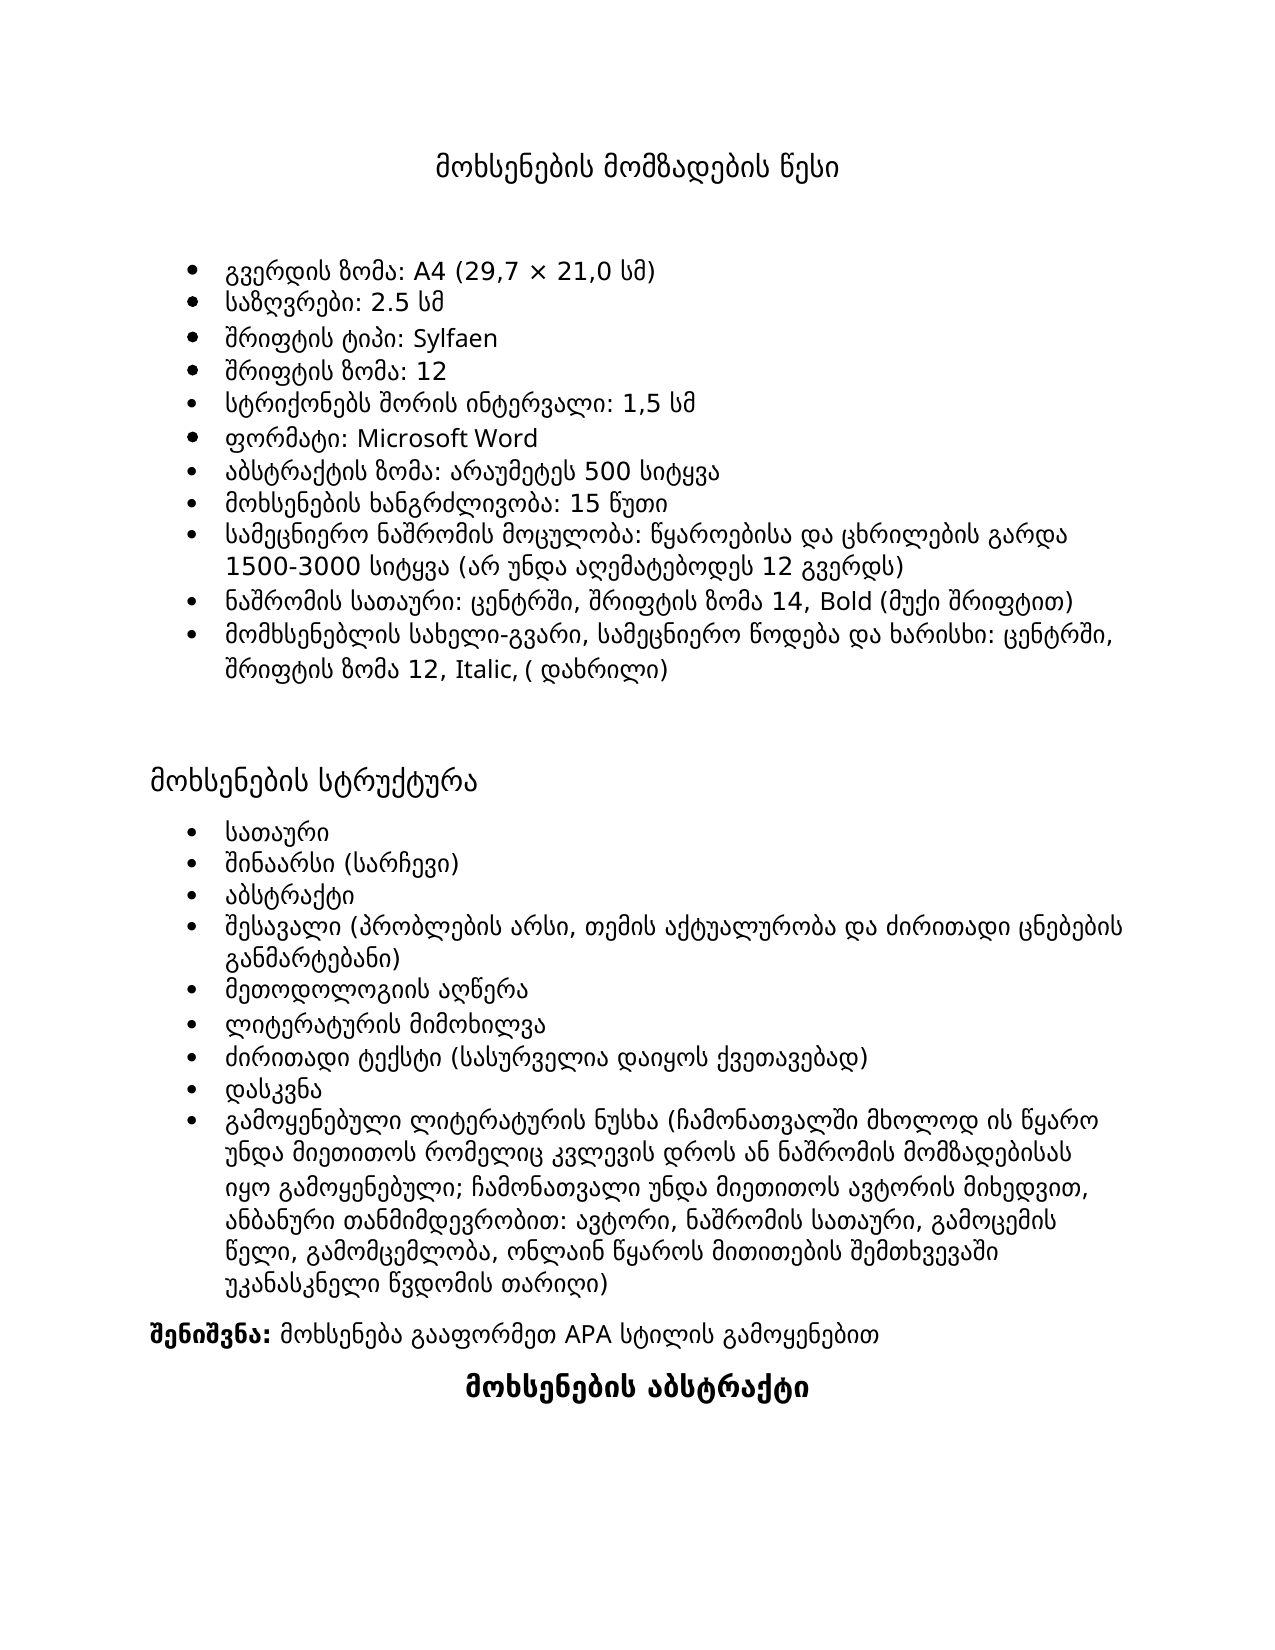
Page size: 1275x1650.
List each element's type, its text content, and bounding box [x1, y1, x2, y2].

list ფორმატი: Microsoft Word [187, 421, 1125, 454]
text შენიშვნა: მოხსენება გააფორმეთ APA სტილის გამოყენებით [150, 1317, 1125, 1351]
text მოხსენების სტრუქტურა [150, 765, 1125, 799]
text მოხსენების აბსტრაქტი [150, 1371, 1125, 1404]
text მოხსენების მომზადების წესი [150, 150, 1125, 184]
list აბსტრაქტი [187, 881, 1125, 910]
list შრიფტის ზომა: 12 [187, 357, 1125, 387]
list სტრიქონებს შორის ინტერვალი: 1,5 სმ [187, 389, 1125, 418]
list გამოყენებული ლიტერატურის ნუსხა (ჩამონათვალში მხოლოდ ის წყარო უნდა მიეთითოს რომელიც კვლევის დროს ან ნაშრომის მომზადებისას იყო გამოყენებული; ჩამონათვალი უნდა მიეთითოს ავტორის მიხედვით, ანბანური თანმიმდევრობით: ავტორი, ნაშრომის სათაური, გამოცემის წელი, გამომცემლობა, ონლაინ წყაროს მითითების შემთხვევაში უკანასკნელი წვდომის თარიღი) [187, 1106, 1125, 1298]
list სათაური [187, 818, 1125, 847]
list ძირითადი ტექსტი (სასურველია დაიყოს ქვეთავებად) [187, 1043, 1125, 1073]
list გვერდის ზომა: A4 (29,7 × 21,0 სმ) [187, 257, 1125, 286]
list აბსტრაქტის ზომა: არაუმეტეს 500 სიტყვა [187, 457, 1125, 486]
list 1500-3000 სიტყვა (არ უნდა აღემატებოდეს 12 გვერდს) [225, 552, 1125, 581]
list შრიფტის ტიპი: Sylfaen [187, 320, 1125, 354]
list ნაშრომის სათაური: ცენტრში, შრიფტის ზომა 14, Bold (მუქი შრიფტით) [187, 583, 1125, 617]
list საზღვრები: 2.5 სმ [187, 288, 1125, 318]
list შინაარსი (სარჩევი) [187, 849, 1125, 879]
list სამეცნიერო ნაშრომის მოცულობა: წყაროებისა და ცხრილების გარდა [187, 520, 1125, 549]
list მეთოდოლოგიის აღწერა [187, 975, 1125, 1004]
list შესავალი (პრობლების არსი, თემის აქტუალურობა და ძირითადი ცნებების განმარტებანი) [187, 912, 1125, 973]
list დასკვნა [187, 1075, 1125, 1104]
list მოხსენების ხანგრძლივობა: 15 წუთი [187, 489, 1125, 518]
list მომხსენებლის სახელი-გვარი, სამეცნიერო წოდება და ხარისხი: ცენტრში, შრიფტის ზომა 12, Italic, ( დახრილი) [187, 620, 1125, 686]
list ლიტერატურის მიმოხილვა [187, 1007, 1125, 1041]
